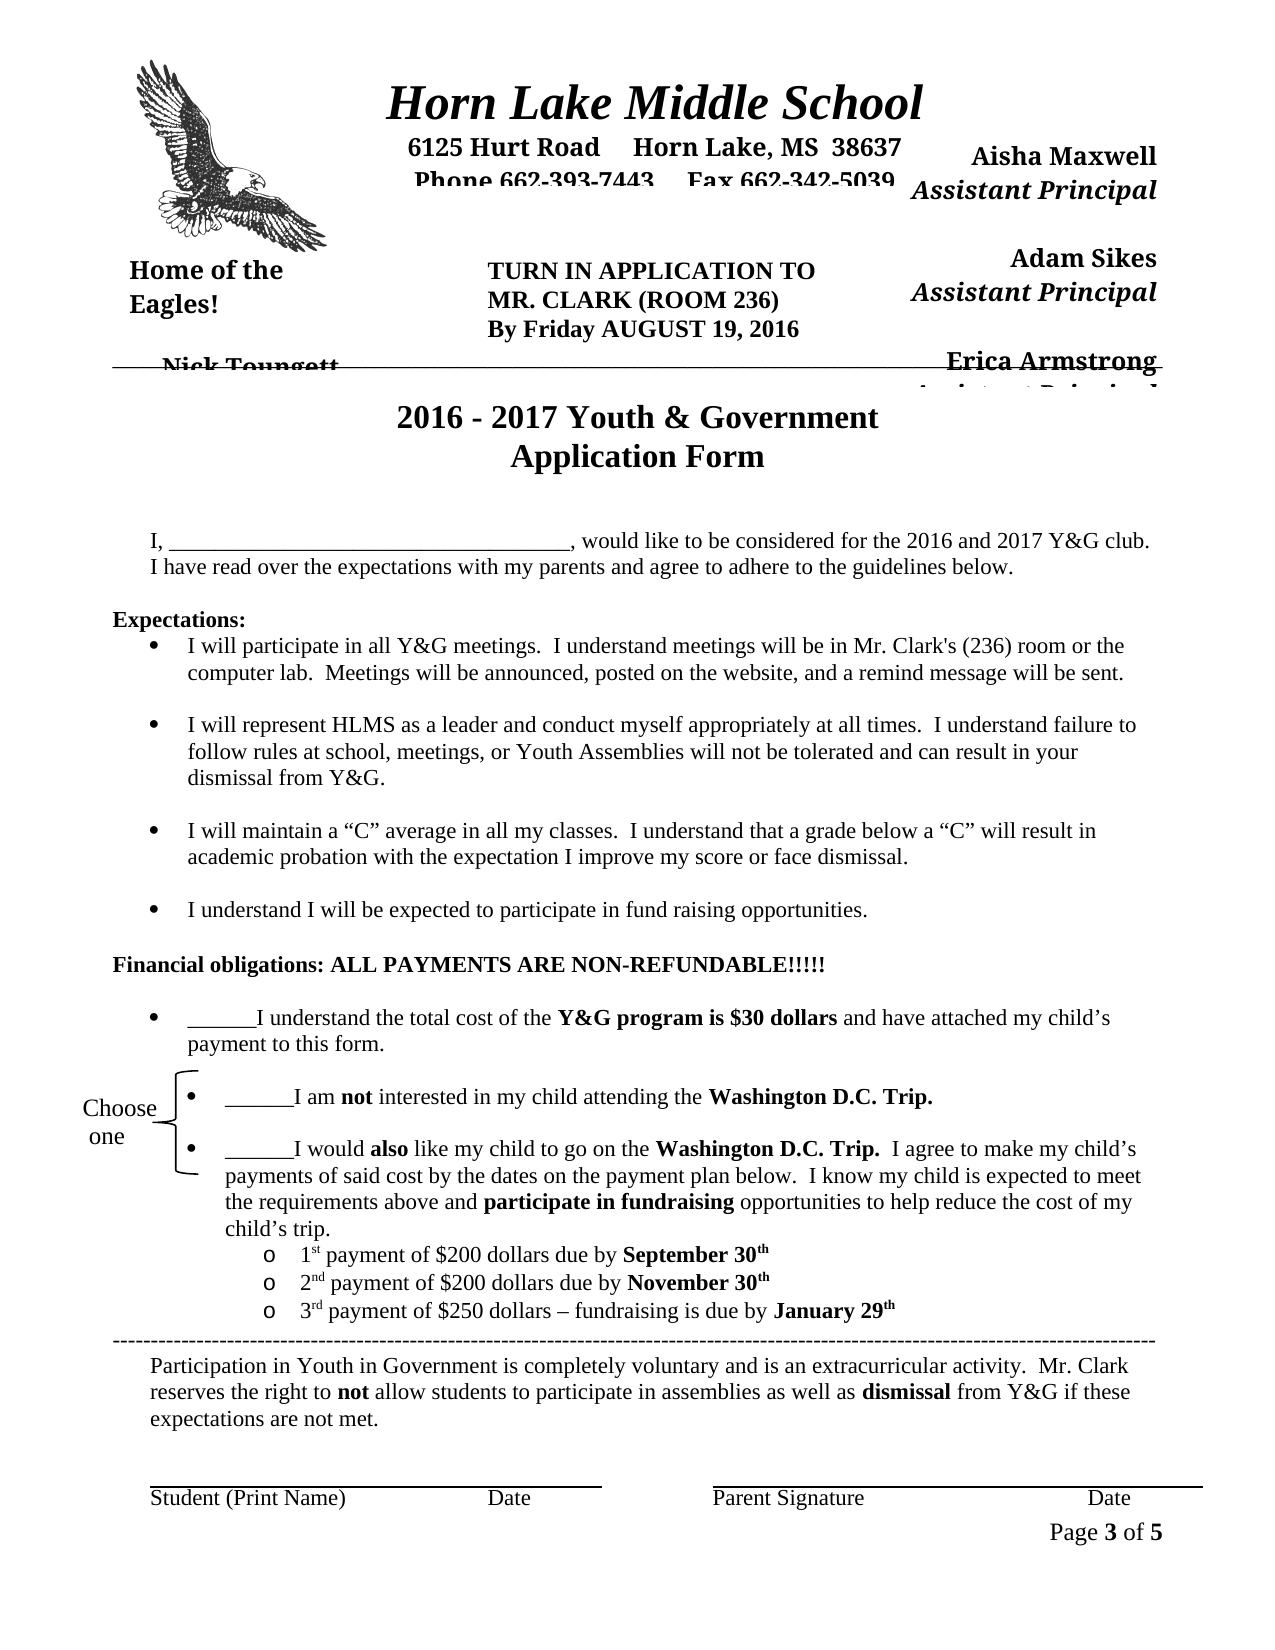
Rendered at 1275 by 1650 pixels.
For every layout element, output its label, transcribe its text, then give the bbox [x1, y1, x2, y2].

text Expectations: [112, 606, 1162, 632]
text TURN IN APPLICATION TO [487, 256, 1162, 285]
list ______I understand the total cost of the Y&G program is $30 dollars and have attached my child’s payment to this form. [150, 1004, 1162, 1056]
list I will maintain a “C” average in all my classes. I understand that a grade below a “C” will result in academic probation with the expectation I improve my score or face dismissal. [150, 817, 1162, 869]
text 2016 - 2017 Youth & Government [112, 398, 1162, 436]
list I will participate in all Y&G meetings. I understand meetings will be in Mr. Clark's (236) room or the computer lab. Meetings will be announced, posted on the website, and a remind message will be sent. [150, 632, 1162, 685]
list 1st payment of $200 dollars due by September 30th [262, 1241, 1162, 1269]
text I, ___________________________________, would like to be considered for the 2016 and 2017 Y&G club. I have read over the expectations with my parents and agree to adhere to the guidelines below. [150, 527, 1162, 580]
list The Desoto Youth Assembly trip is $25 dollars. A Chick-Fil-A or Zaxby boxed lunch is also covered in this cost. [133, 58, 328, 253]
list 3rd payment of $250 dollars – fundraising is due by January 29th [262, 1297, 1162, 1326]
text MR. CLARK (ROOM 236) [112, 285, 1162, 314]
list ______I would also like my child to go on the Washington D.C. Trip. I agree to make my child’s payments of said cost by the dates on the payment plan below. I know my child is expected to meet the requirements above and participate in fundraising opportunities to help reduce the cost of my child’s trip. [187, 1136, 1162, 1241]
text By Friday AUGUST 19, 2016 [112, 314, 1162, 342]
text Student (Print Name) Date Parent Signature Date [150, 1484, 1162, 1510]
text ----------------------------------------------------------------------------------------------------------------------------------------- [112, 1326, 1162, 1352]
text ____________________________________________________________________________________ [112, 342, 1162, 367]
text Financial obligations: ALL PAYMENTS ARE NON-REFUNDABLE!!!!! [112, 951, 1162, 977]
list I understand I will be expected to participate in fund raising opportunities. [150, 896, 1162, 922]
list ______I am not interested in my child attending the Washington D.C. Trip. [187, 1083, 1162, 1109]
list 2nd payment of $200 dollars due by November 30th [262, 1269, 1162, 1297]
text Participation in Youth in Government is completely voluntary and is an extracurricular activity. Mr. Clark reserves the right to not allow students to participate in assemblies as well as dismissal from Y&G if these expectations are not met. [150, 1352, 1162, 1431]
text Application Form [112, 436, 1162, 474]
list I will represent HLMS as a leader and conduct myself appropriately at all times. I understand failure to follow rules at school, meetings, or Youth Assemblies will not be tolerated and can result in your dismissal from Y&G. [150, 711, 1162, 791]
